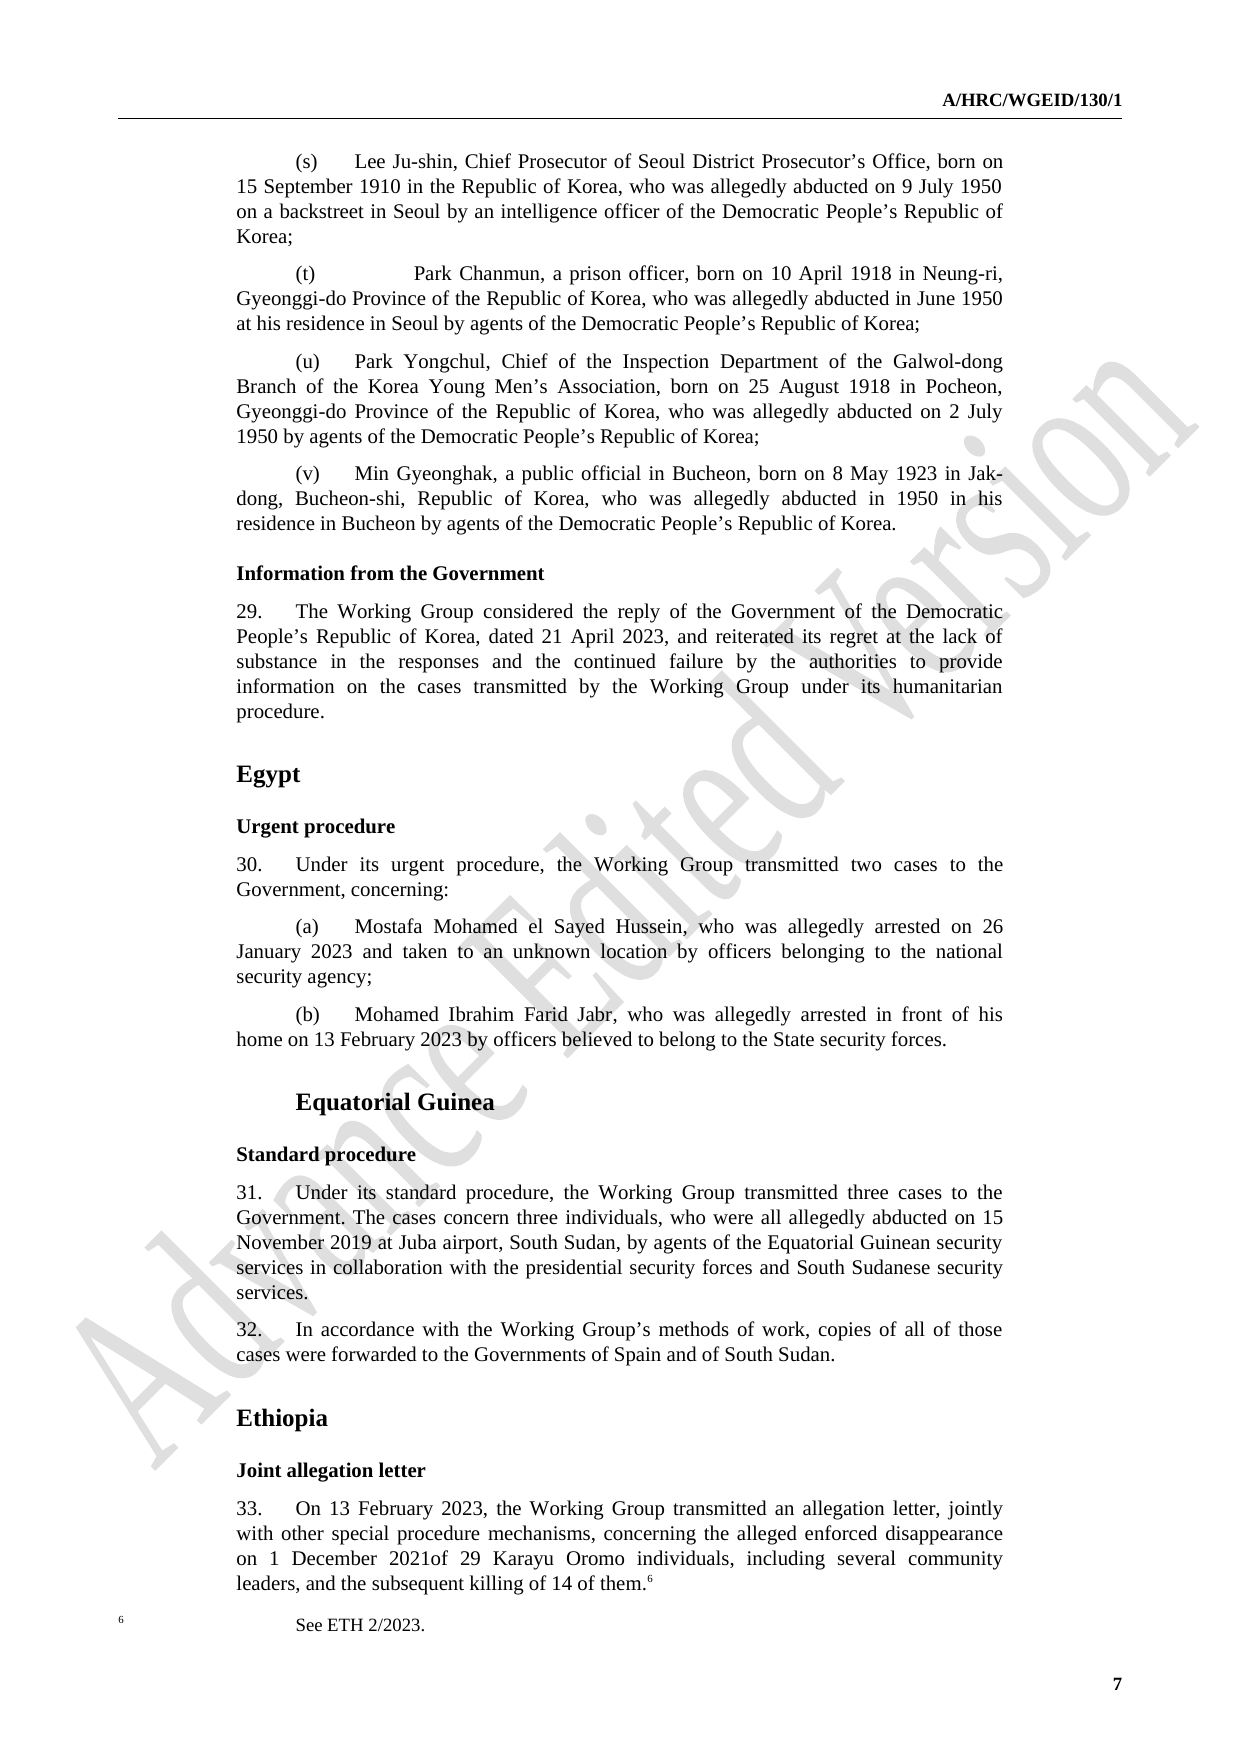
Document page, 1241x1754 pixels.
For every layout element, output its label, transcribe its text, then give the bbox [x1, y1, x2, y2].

text Urgent procedure [118, 813, 1004, 838]
text Joint allegation letter [118, 1457, 1004, 1482]
text Ethiopia [118, 1404, 1004, 1432]
text (u) Park Yongchul, Chief of the Inspection Department of the Galwol-dong Branch of the Korea Young Men’s Association, born on 25 August 1918 in Pocheon, Gyeonggi-do Province of the Republic of Korea, who was allegedly abducted on 2 July 1950 by agents of the Democratic People’s Republic of Korea; [236, 348, 1004, 448]
list The Working Group considered the reply of the Government of the Democratic People’s Republic of Korea, dated 21 April 2023, and reiterated its regret at the lack of substance in the responses and the continued failure by the authorities to provide information on the cases transmitted by the Working Group under its humanitarian procedure. [236, 598, 1004, 723]
text (s) Lee Ju-shin, Chief Prosecutor of Seoul District Prosecutor’s Office, born on 15 September 1910 in the Republic of Korea, who was allegedly abducted on 9 July 1950 on a backstreet in Seoul by an intelligence officer of the Democratic People’s Republic of Korea; [236, 148, 1004, 248]
text (t) Park Chanmun, a prison officer, born on 10 April 1918 in Neung-ri, Gyeonggi-do Province of the Republic of Korea, who was allegedly abducted in June 1950 at his residence in Seoul by agents of the Democratic People’s Republic of Korea; [236, 260, 1004, 335]
text (v) Min Gyeonghak, a public official in Bucheon, born on 8 May 1923 in Jak-dong, Bucheon-shi, Republic of Korea, who was allegedly abducted in 1950 in his residence in Bucheon by agents of the Democratic People’s Republic of Korea. [236, 460, 1004, 535]
text Standard procedure [118, 1141, 1004, 1166]
list Under its standard procedure, the Working Group transmitted three cases to the Government. The cases concern three individuals, who were all allegedly abducted on 15 November 2019 at Juba airport, South Sudan, by agents of the Equatorial Guinean security services in collaboration with the presidential security forces and South Sudanese security services. [236, 1179, 1004, 1304]
text (b) Mohamed Ibrahim Farid Jabr, who was allegedly arrested in front of his home on 13 February 2023 by officers believed to belong to the State security forces. [236, 1001, 1004, 1051]
text Information from the Government [118, 560, 1004, 585]
text (a) Mostafa Mohamed el Sayed Hussein, who was allegedly arrested on 26 January 2023 and taken to an unknown location by officers belonging to the national security agency; [236, 913, 1004, 988]
text Equatorial Guinea [118, 1088, 1004, 1116]
text Egypt [118, 760, 1004, 788]
list In accordance with the Working Group’s methods of work, copies of all of those cases were forwarded to the Governments of Spain and of South Sudan. [236, 1316, 1004, 1366]
list On 13 February 2023, the Working Group transmitted an allegation letter, jointly with other special procedure mechanisms, concerning the alleged enforced disappearance on 1 December 2021of 29 Karayu Oromo individuals, including several community leaders, and the subsequent killing of 14 of them. [236, 1494, 1004, 1594]
list Under its urgent procedure, the Working Group transmitted two cases to the Government, concerning: [236, 851, 1004, 901]
